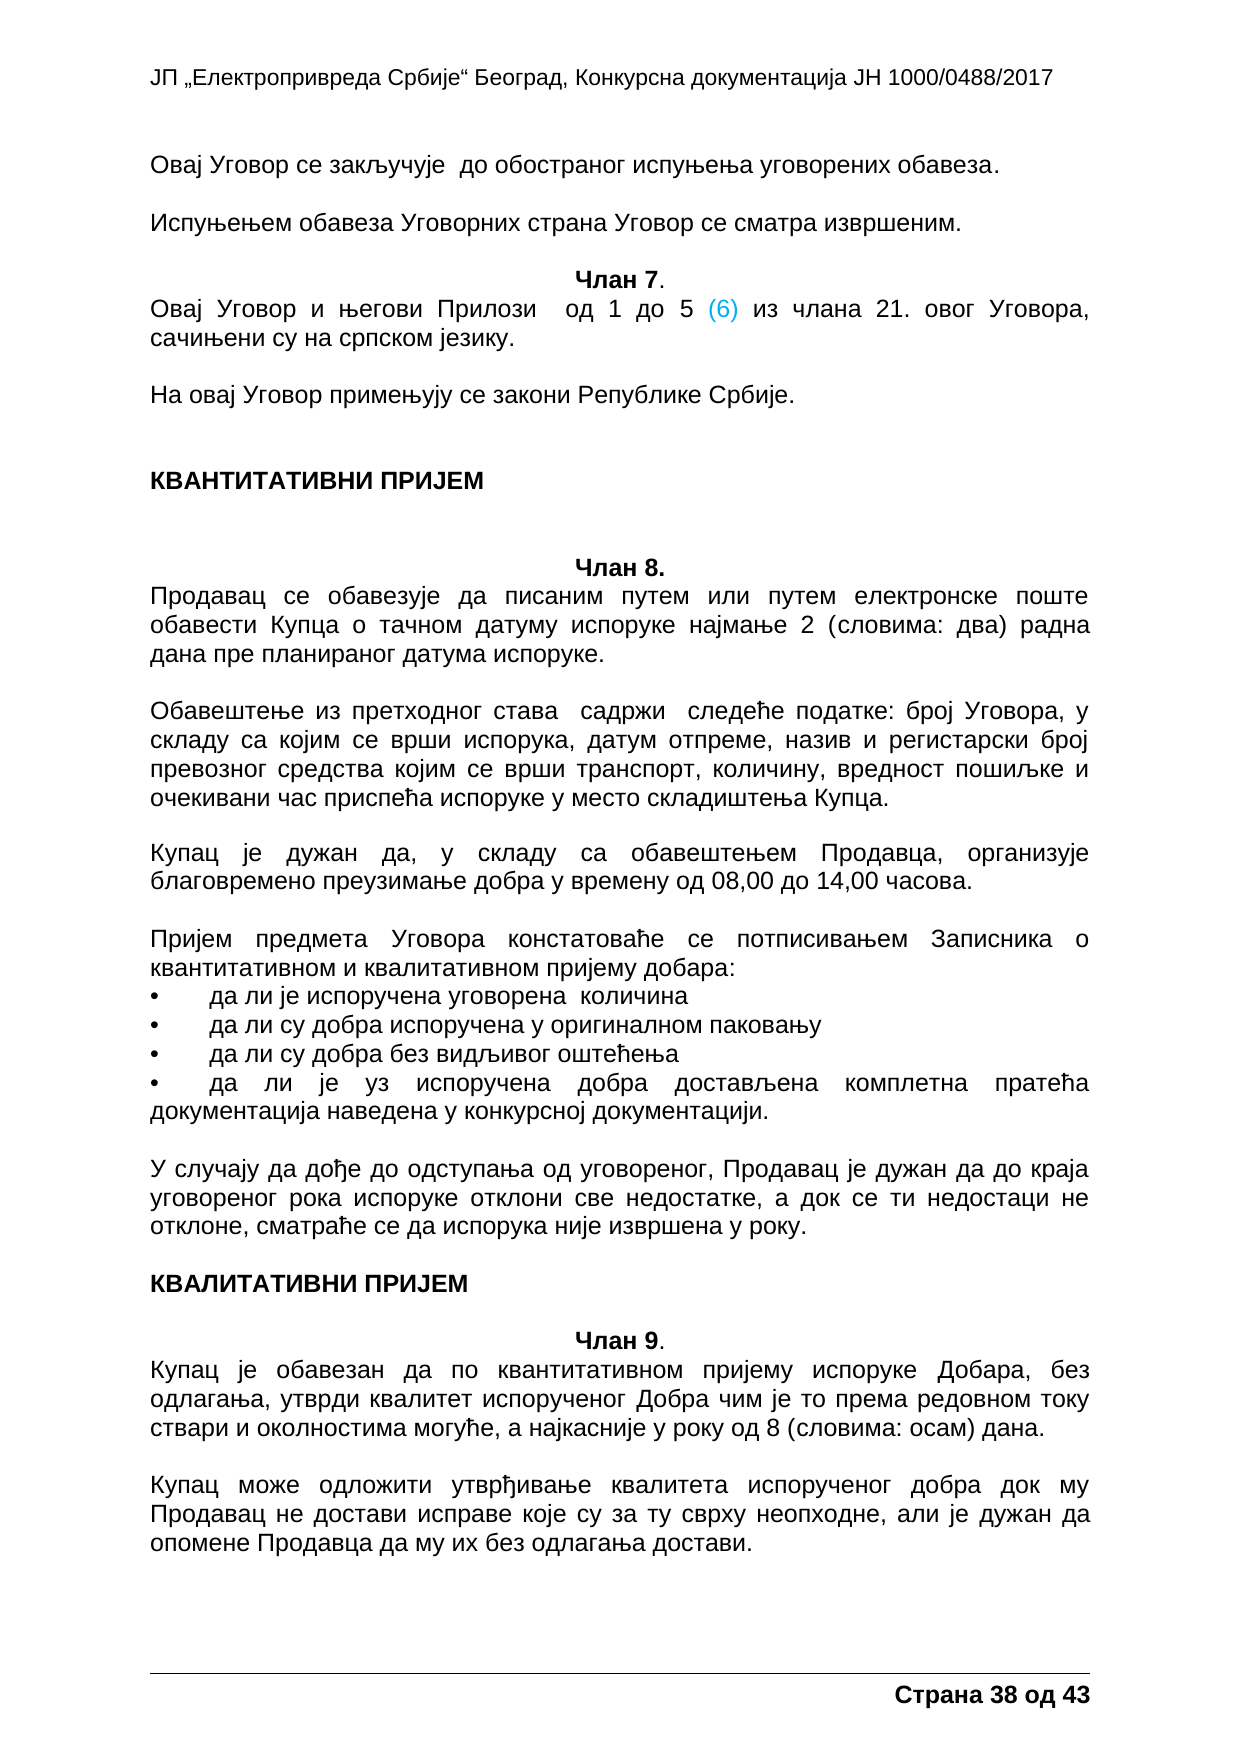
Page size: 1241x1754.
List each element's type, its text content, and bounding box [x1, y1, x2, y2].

text • да ли је уз испоручена добра достављена комплетна пратећа документација наведена у конкурсној документацији. [150, 1068, 1090, 1125]
text • да ли су добра без видљивог оштећења [150, 1039, 1090, 1068]
text Испуњењем обавеза Уговорних страна Уговор се сматра извршеним. [150, 207, 1090, 236]
text У случају да дође до одступања од уговореног, Продавац је дужан да до краја уговореног рока испоруке отклони све недостатке, а док се ти недостаци не отклоне, сматраће се да испорука није извршена у року. [150, 1154, 1090, 1240]
text Купац је дужан да, у складу са обавештењем Продавца, организује благовремено преузимање добра у времену од 08,00 до 14,00 часова. [150, 838, 1090, 895]
text • да ли је испоручена уговорена количина [150, 981, 1090, 1010]
text КВАЛИТАТИВНИ ПРИЈЕМ [150, 1269, 1090, 1298]
text Купац може одложити утврђивање квалитета испорученог добра док му Продавац не достави исправе које су за ту сврху неопходне, али је дужан да опомене Продавца да му их без одлагања достави. [150, 1470, 1090, 1556]
text Обавештење из претходног става садржи следеће податке: број Уговора, у складу са којим се врши испорука, датум отпреме, назив и регистарски број превозног средства којим се врши транспорт, количину, вредност пошиљке и очекивани час приспећа испоруке у место складиштења Купца. [150, 696, 1090, 811]
text Пријем предмета Уговора констатоваће се потписивањем Записника о квантитативном и квалитативном пријему добара: [150, 924, 1090, 981]
text Члан 8. [150, 552, 1090, 581]
text Продавац се обавезује да писаним путем или путем електронске поште обавести Купца о тачном датуму испоруке најмање 2 (словима: два) радна дана пре планираног датума испоруке. [150, 581, 1090, 667]
text КВАНТИТАТИВНИ ПРИЈЕМ [150, 466, 1090, 495]
text Купац је обавезан да по квантитативном пријему испоруке Добара, без одлагања, утврди квалитет испорученог Добра чим је то према редовном току ствари и околностима могуће, а најкасније у року од 8 (словима: осам) дана. [150, 1355, 1090, 1441]
text Члан 9. [150, 1326, 1090, 1355]
text • да ли су добра испоручена у оригиналном паковању [150, 1010, 1090, 1039]
text Овај Уговор и његови Прилози од 1 до 5 (6) из члана 21. овог Уговора, сачињени су на српском језику. [150, 294, 1090, 351]
text Овај Уговор се закључује до обостраног испуњења уговорених обавеза. [150, 150, 1090, 179]
text На овај Уговор примењују се закони Републике Србије. [150, 380, 1090, 409]
text Члан 7. [150, 265, 1090, 294]
